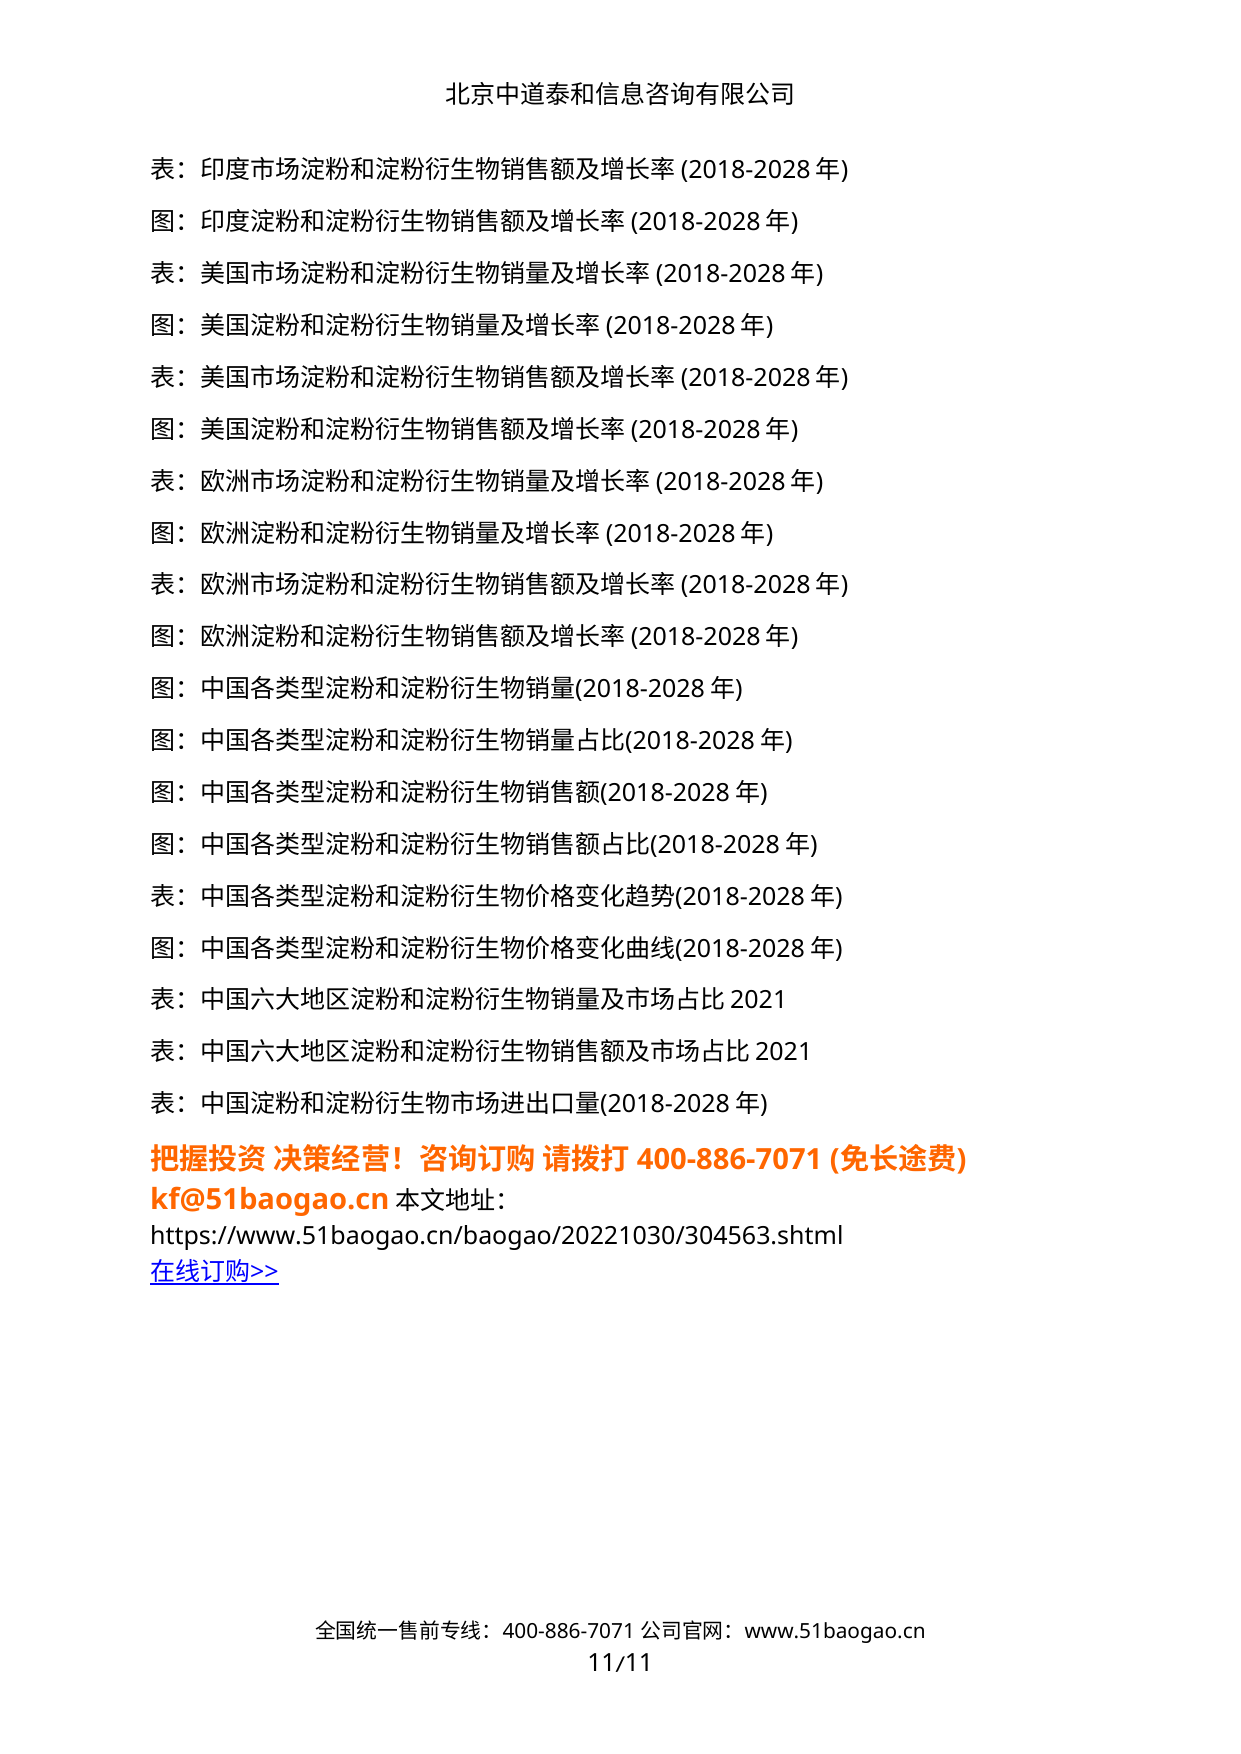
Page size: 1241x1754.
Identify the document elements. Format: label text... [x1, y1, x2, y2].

text 图：中国各类型淀粉和淀粉衍生物销量(2018-2028年) [150, 669, 1090, 705]
text 图：中国各类型淀粉和淀粉衍生物销量占比(2018-2028年) [150, 721, 1090, 757]
text 图：中国各类型淀粉和淀粉衍生物销售额占比(2018-2028年) [150, 824, 1090, 861]
text 表：印度市场淀粉和淀粉衍生物销售额及增长率 (2018-2028年) [150, 150, 1090, 186]
text 表：美国市场淀粉和淀粉衍生物销量及增长率 (2018-2028年) [150, 254, 1090, 290]
text 图：欧洲淀粉和淀粉衍生物销量及增长率 (2018-2028年) [150, 513, 1090, 549]
text 图：中国各类型淀粉和淀粉衍生物价格变化曲线(2018-2028年) [150, 928, 1090, 964]
text 图：中国各类型淀粉和淀粉衍生物销售额(2018-2028年) [150, 772, 1090, 809]
text 表：欧洲市场淀粉和淀粉衍生物销量及增长率 (2018-2028年) [150, 461, 1090, 497]
text 表：中国各类型淀粉和淀粉衍生物价格变化趋势(2018-2028年) [150, 876, 1090, 912]
text 图：美国淀粉和淀粉衍生物销量及增长率 (2018-2028年) [150, 306, 1090, 342]
text 表：美国市场淀粉和淀粉衍生物销售额及增长率 (2018-2028年) [150, 357, 1090, 394]
text 表：欧洲市场淀粉和淀粉衍生物销售额及增长率 (2018-2028年) [150, 565, 1090, 601]
text 表：中国六大地区淀粉和淀粉衍生物销量及市场占比2021 [150, 980, 1090, 1016]
text 图：印度淀粉和淀粉衍生物销售额及增长率 (2018-2028年) [150, 202, 1090, 238]
text 图：欧洲淀粉和淀粉衍生物销售额及增长率 (2018-2028年) [150, 617, 1090, 653]
text 表：中国六大地区淀粉和淀粉衍生物销售额及市场占比2021 [150, 1032, 1090, 1068]
text 在线订购>> [150, 1252, 1090, 1288]
text 表：中国淀粉和淀粉衍生物市场进出口量(2018-2028年) [150, 1084, 1090, 1120]
text 图：美国淀粉和淀粉衍生物销售额及增长率 (2018-2028年) [150, 409, 1090, 446]
text 把握投资 决策经营！咨询订购 请拨打 400-886-7071 (免长途费) kf@51baogao.cn本文地址：https://www.51baogao.cn/baogao/20221030/304563.shtml [150, 1136, 1090, 1252]
